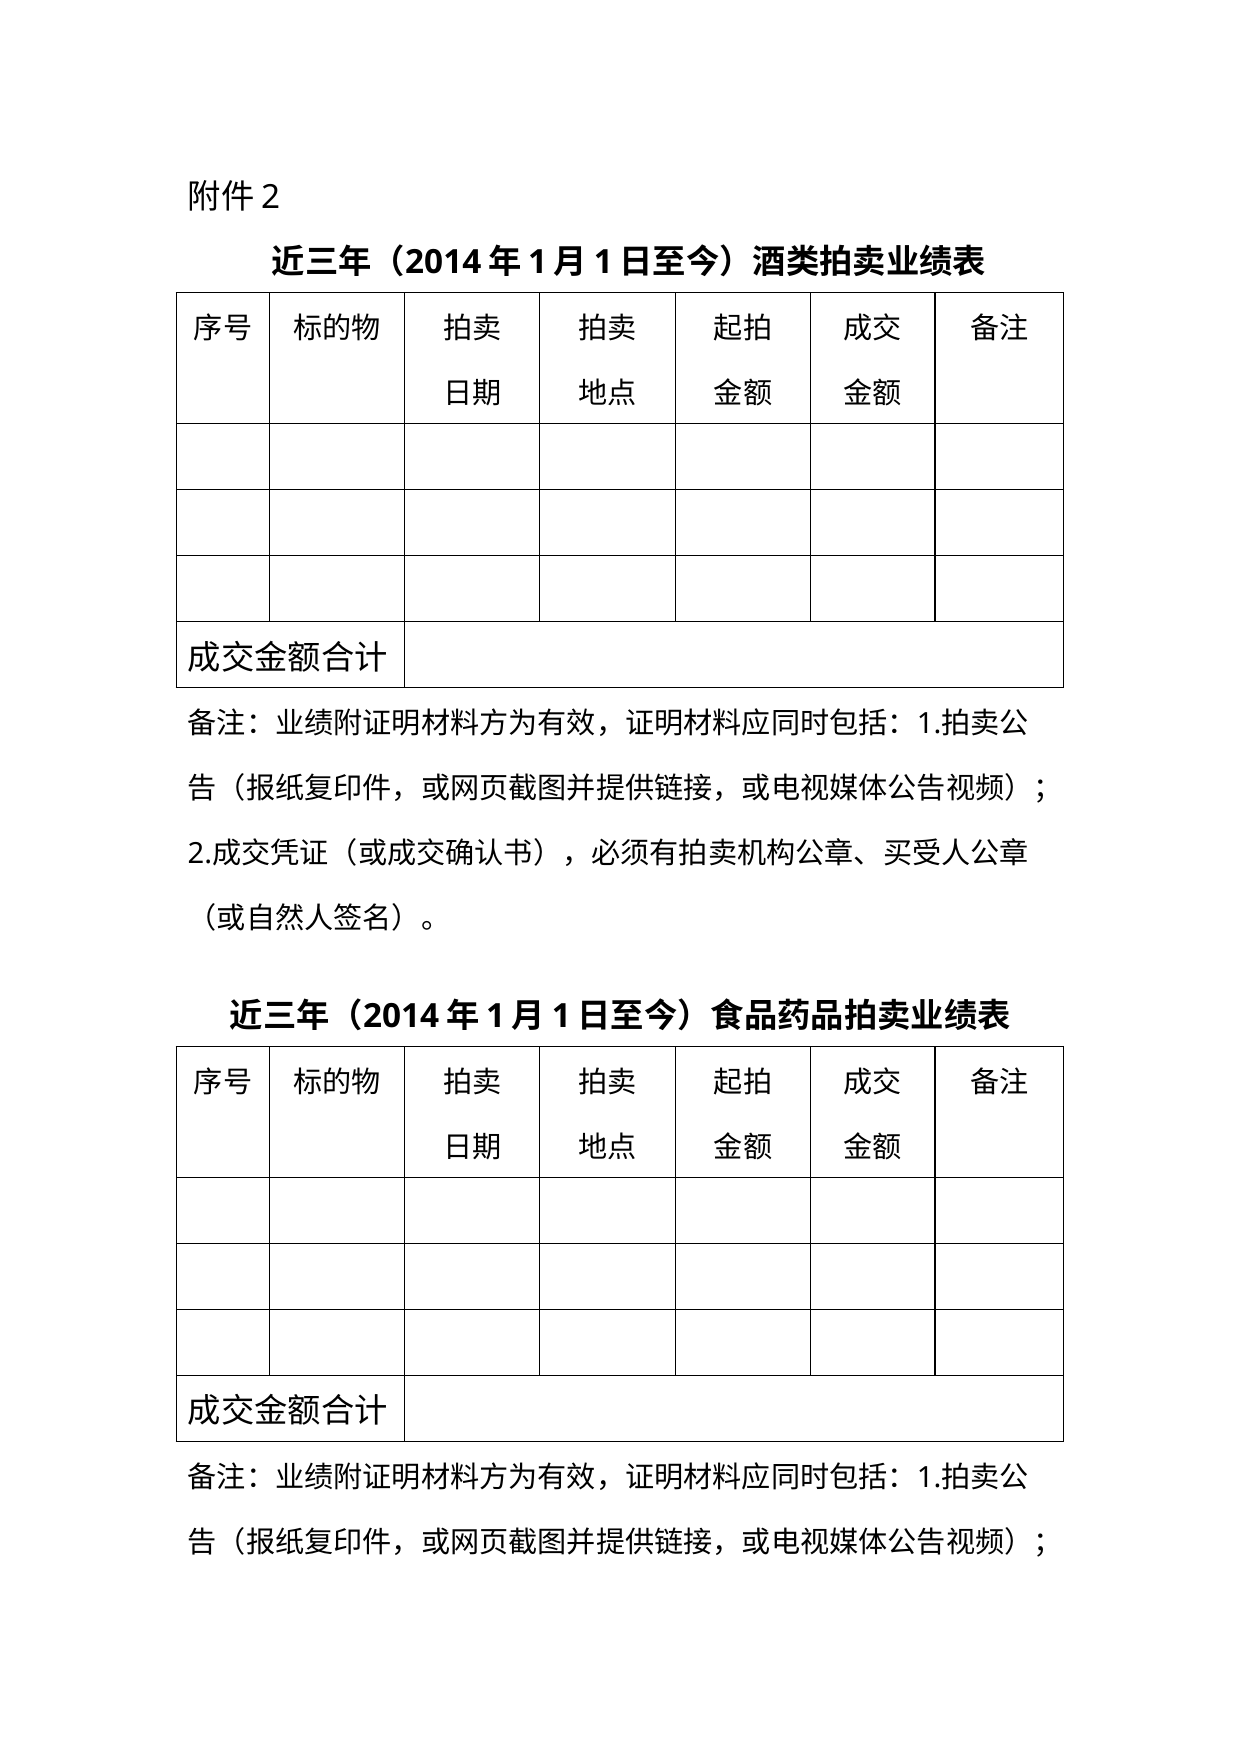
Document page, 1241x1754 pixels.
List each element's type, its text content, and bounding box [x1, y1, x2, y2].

table_cell [177, 1310, 269, 1375]
table_cell [177, 1244, 269, 1309]
table_cell [936, 556, 1063, 621]
table_header 标的物 [270, 1047, 404, 1177]
table_cell [270, 424, 404, 489]
table_header 拍卖 地点 [540, 293, 675, 423]
table_cell [405, 1178, 539, 1243]
table_header 拍卖 日期 [405, 293, 539, 423]
table_cell [676, 556, 810, 621]
table_cell [177, 1178, 269, 1243]
table_cell [936, 490, 1063, 555]
table_header 起拍 金额 [676, 1047, 810, 1177]
table_header 拍卖 日期 [405, 1047, 539, 1177]
text 近三年（2014年1月1日至今）食品药品拍卖业绩表 [187, 981, 1053, 1046]
table_cell [270, 1310, 404, 1375]
table_cell [811, 1178, 934, 1243]
table_cell [270, 1244, 404, 1309]
table_cell [405, 1376, 1063, 1441]
table_cell [270, 1178, 404, 1243]
table_cell [540, 1310, 675, 1375]
table_cell [540, 490, 675, 555]
table_cell [405, 1244, 539, 1309]
table_cell [936, 1310, 1063, 1375]
table_cell [540, 424, 675, 489]
table_cell [811, 490, 934, 555]
table_cell [811, 1310, 934, 1375]
table_cell [177, 556, 269, 621]
table_header 序号 [177, 1047, 269, 1177]
table_cell [936, 1244, 1063, 1309]
table_cell [676, 1244, 810, 1309]
table_cell [676, 1310, 810, 1375]
table_cell [936, 424, 1063, 489]
table_cell [811, 556, 934, 621]
table_cell [811, 424, 934, 489]
table_header 序号 [177, 293, 269, 423]
table_header 成交 金额 [811, 1047, 934, 1177]
table_cell [540, 1244, 675, 1309]
table_cell [811, 1244, 934, 1309]
table_cell [405, 424, 539, 489]
text 备注：业绩附证明材料方为有效，证明材料应同时包括：1.拍卖公告（报纸复印件，或网页截图并提供链接，或电视媒体公告视频）；2.成交凭证（或成交确认书），必须有拍卖机构公章、买受人公章（或自然人签名）。 [187, 688, 1053, 948]
table_cell [540, 556, 675, 621]
table_cell 成交金额合计 [177, 622, 404, 687]
table_cell [405, 622, 1063, 687]
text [187, 1442, 1053, 1572]
table_cell [676, 490, 810, 555]
text 附件2 [187, 162, 1053, 227]
text 近三年（2014年1月1日至今）酒类拍卖业绩表 [187, 227, 1053, 292]
table_cell [405, 490, 539, 555]
table_cell [540, 1178, 675, 1243]
table_cell [405, 1310, 539, 1375]
table_header 成交 金额 [811, 293, 934, 423]
table_cell [405, 556, 539, 621]
table_header 标的物 [270, 293, 404, 423]
table_cell [676, 424, 810, 489]
table_header 拍卖 地点 [540, 1047, 675, 1177]
table_header 备注 [936, 293, 1063, 423]
table_cell [177, 490, 269, 555]
table_cell [936, 1178, 1063, 1243]
table_cell [270, 556, 404, 621]
table_cell [270, 490, 404, 555]
table_header 起拍 金额 [676, 293, 810, 423]
table_header 备注 [936, 1047, 1063, 1177]
table_cell [177, 424, 269, 489]
table_cell [676, 1178, 810, 1243]
table_cell 成交金额合计 [177, 1376, 404, 1441]
